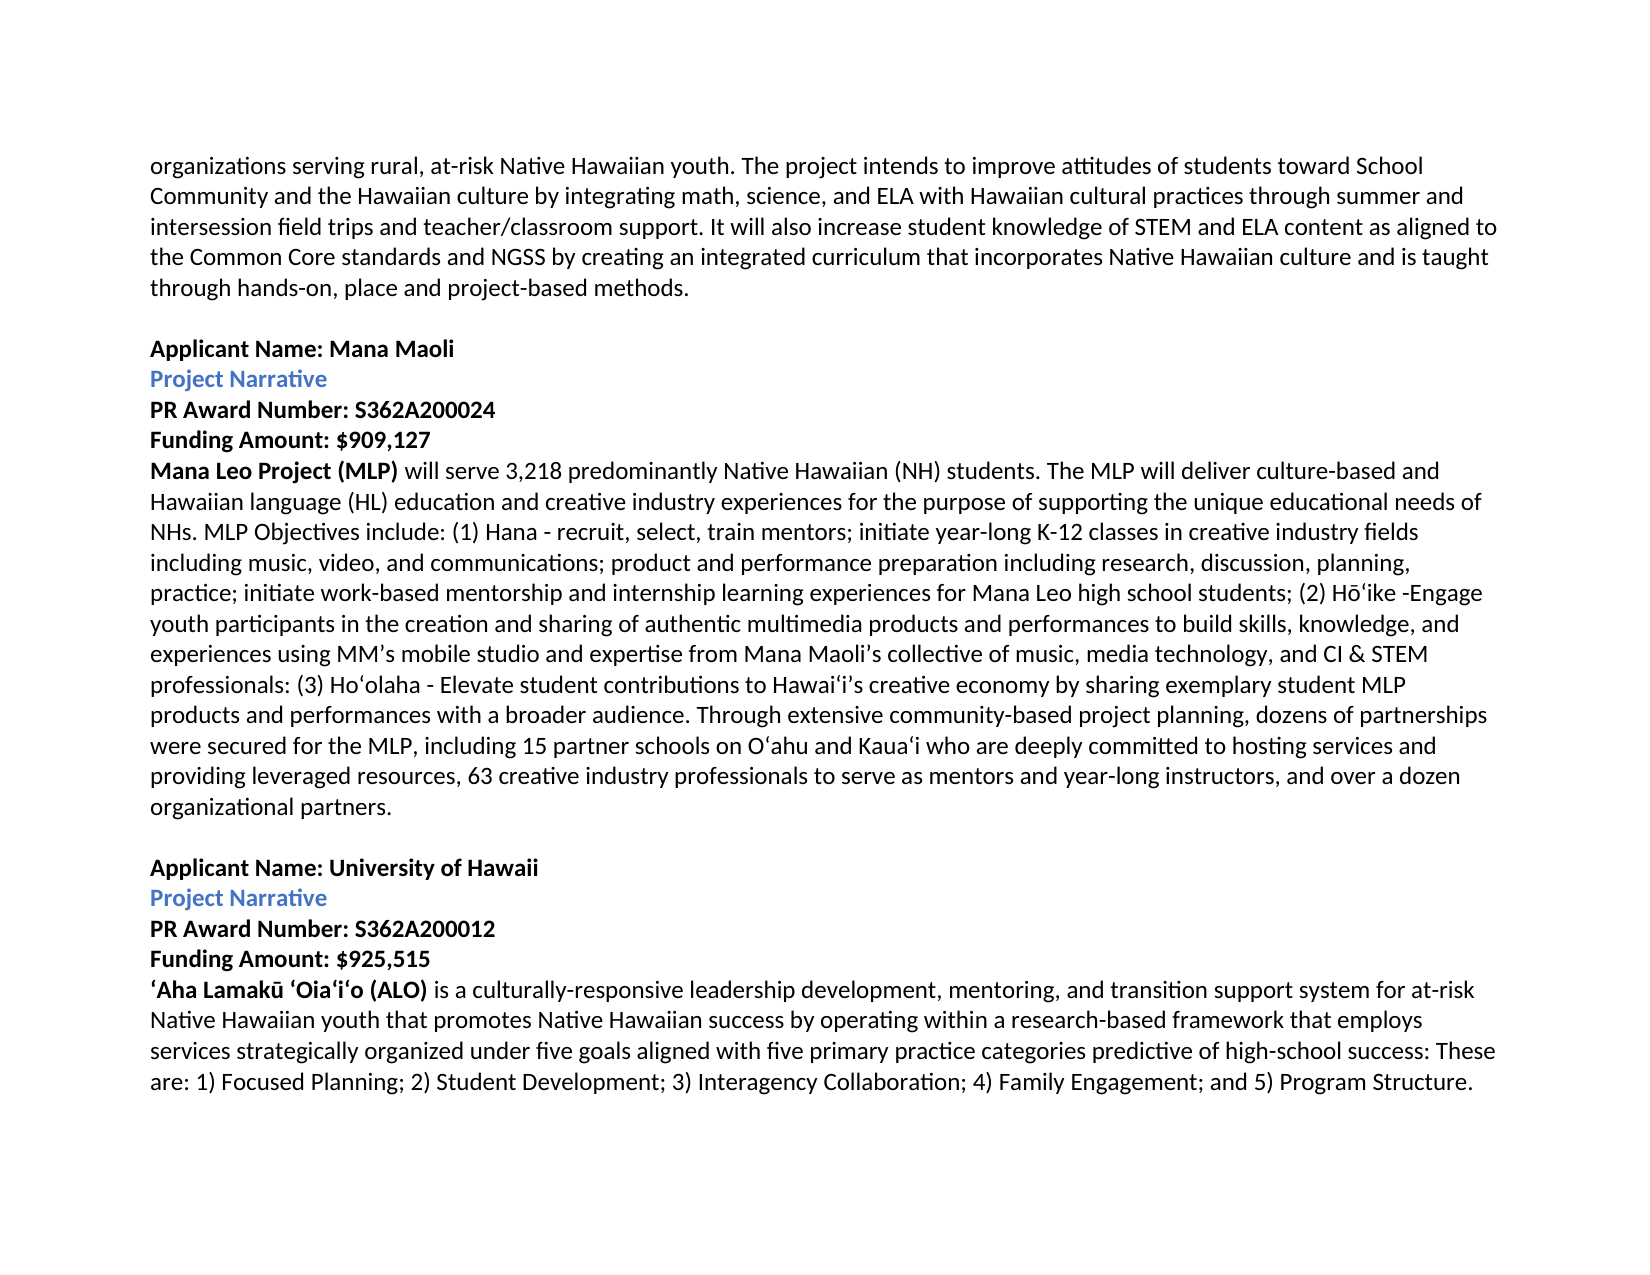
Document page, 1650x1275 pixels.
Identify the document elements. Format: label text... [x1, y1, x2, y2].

text PR Award Number: S362A200024 [150, 394, 1500, 425]
text Funding Amount: $909,127 [150, 425, 1500, 455]
text Project Narrative [150, 364, 1500, 394]
text Project Narrative [150, 882, 1500, 913]
text PR Award Number: S362A200012 [150, 913, 1500, 943]
text Applicant Name: University of Hawaii [150, 852, 1500, 882]
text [150, 150, 1500, 303]
text Funding Amount: $925,515 [150, 943, 1500, 974]
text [150, 974, 1500, 1096]
text Mana Leo Project (MLP) will serve 3,218 predominantly Native Hawaiian (NH) students. The MLP will deliver culture-based and Hawaiian language (HL) education and creative industry experiences for the purpose of supporting the unique educational needs of NHs. MLP Objectives include: (1) Hana - recruit, select, train mentors; initiate year-long K-12 classes in creative industry fields including music, video, and communications; product and performance preparation including research, discussion, planning, practice; initiate work-based mentorship and internship learning experiences for Mana Leo high school students; (2) Hōʻike -Engage youth participants in the creation and sharing of authentic multimedia products and performances to build skills, knowledge, and experiences using MM’s mobile studio and expertise from Mana Maoli’s collective of music, media technology, and CI & STEM professionals: (3) Hoʻolaha - Elevate student contributions to Hawai‘i’s creative economy by sharing exemplary student MLP products and performances with a broader audience. Through extensive community-based project planning, dozens of partnerships were secured for the MLP, including 15 partner schools on O‘ahu and Kauaʻi who are deeply committed to hosting services and providing leveraged resources, 63 creative industry professionals to serve as mentors and year-long instructors, and over a dozen organizational partners. [150, 455, 1500, 821]
text Applicant Name: Mana Maoli [150, 333, 1500, 364]
